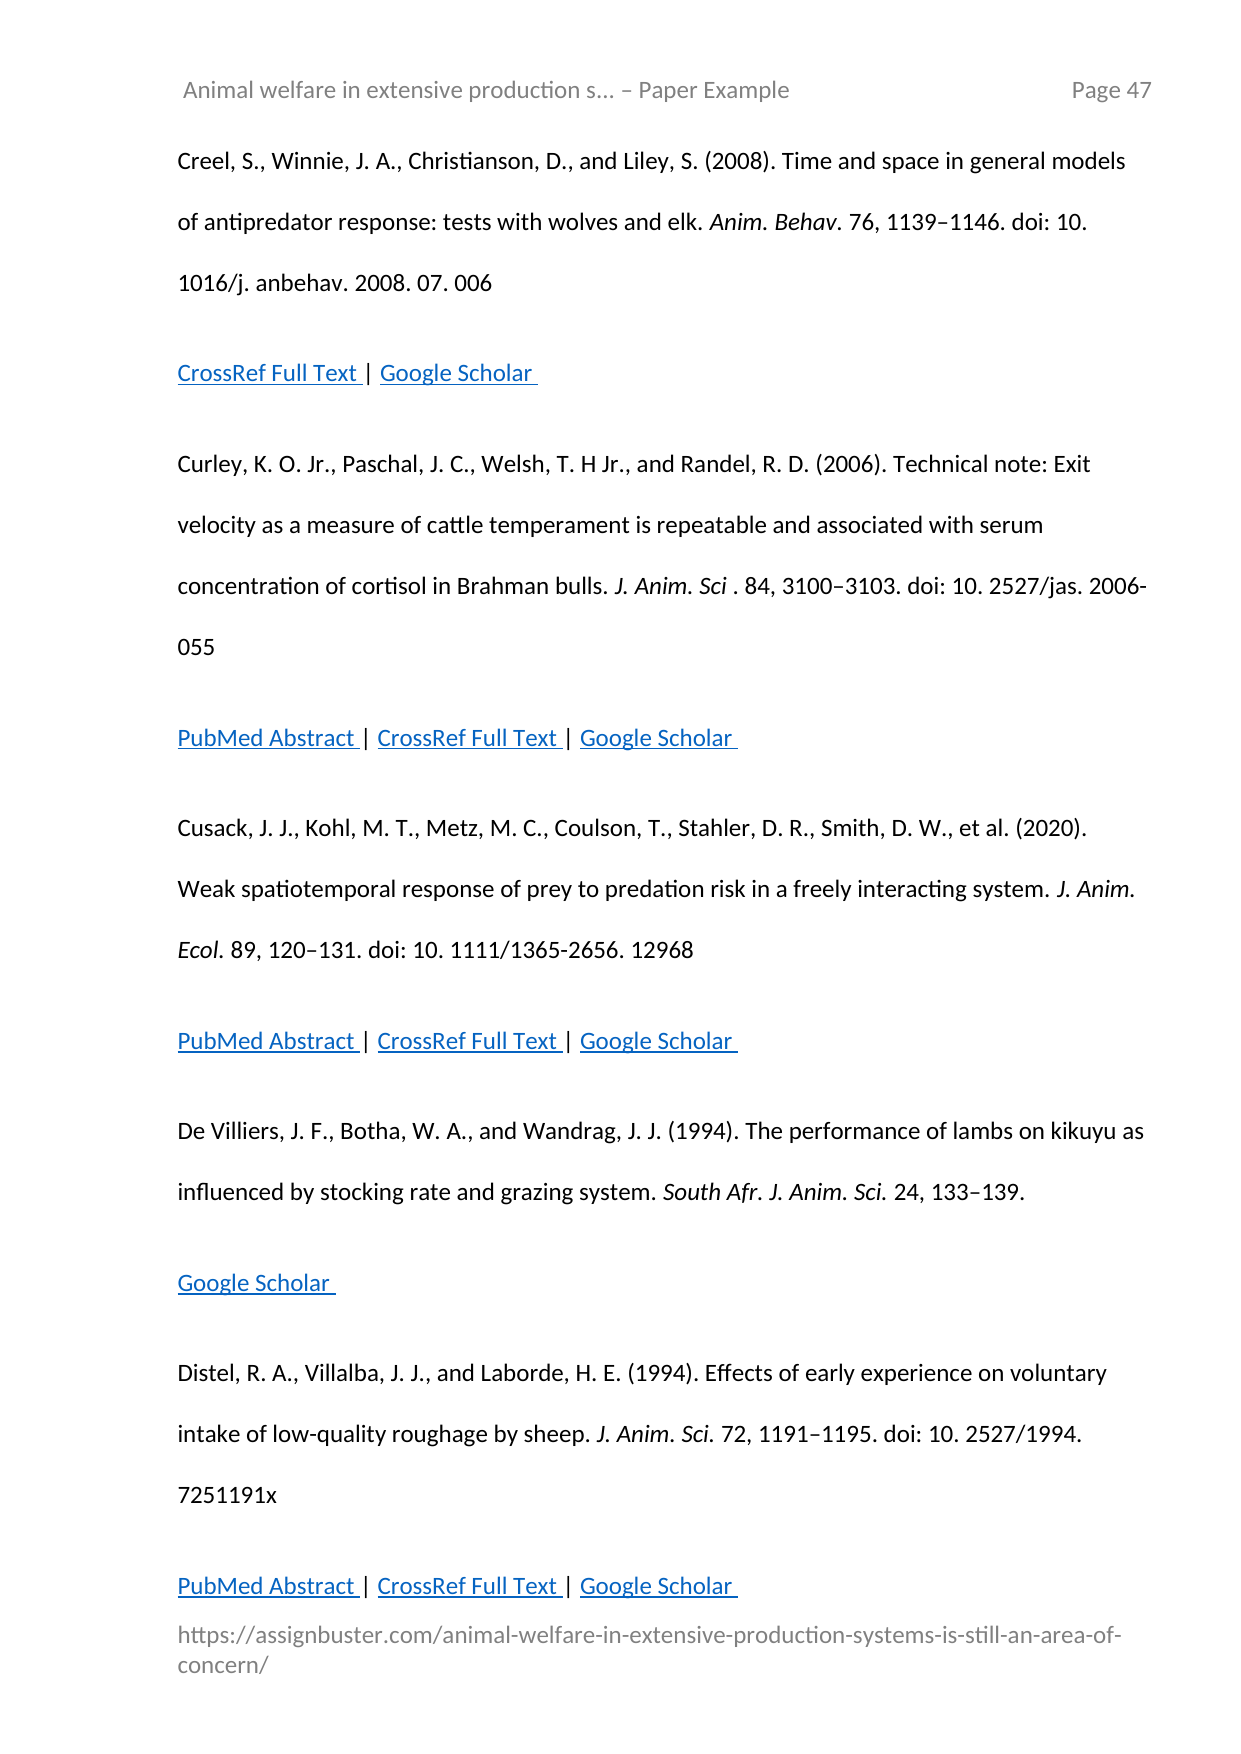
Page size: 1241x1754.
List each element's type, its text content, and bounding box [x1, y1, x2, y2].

text Curley, K. O. Jr., Paschal, J. C., Welsh, T. H Jr., and Randel, R. D. (2006). Technical note: Exit velocity as a measure of cattle temperament is repeatable and associated with serum concentration of cortisol in Brahman bulls. J. Anim. Sci . 84, 3100–3103. doi: 10. 2527/jas. 2006-055 [177, 448, 1152, 662]
text Google Scholar [177, 1267, 1152, 1297]
text PubMed Abstract | CrossRef Full Text | Google Scholar [177, 1025, 1152, 1055]
text PubMed Abstract | CrossRef Full Text | Google Scholar [177, 722, 1152, 752]
text De Villiers, J. F., Botha, W. A., and Wandrag, J. J. (1994). The performance of lambs on kikuyu as influenced by stocking rate and grazing system. South Afr. J. Anim. Sci. 24, 133–139. [177, 1115, 1152, 1207]
text Cusack, J. J., Kohl, M. T., Metz, M. C., Coulson, T., Stahler, D. R., Smith, D. W., et al. (2020). Weak spatiotemporal response of prey to predation risk in a freely interacting system. J. Anim. Ecol. 89, 120–131. doi: 10. 1111/1365-2656. 12968 [177, 812, 1152, 965]
text Creel, S., Winnie, J. A., Christianson, D., and Liley, S. (2008). Time and space in general models of antipredator response: tests with wolves and elk. Anim. Behav. 76, 1139–1146. doi: 10. 1016/j. anbehav. 2008. 07. 006 [177, 145, 1152, 298]
text CrossRef Full Text | Google Scholar [177, 358, 1152, 388]
text Distel, R. A., Villalba, J. J., and Laborde, H. E. (1994). Effects of early experience on voluntary intake of low-quality roughage by sheep. J. Anim. Sci. 72, 1191–1195. doi: 10. 2527/1994. 7251191x [177, 1357, 1152, 1510]
text PubMed Abstract | CrossRef Full Text | Google Scholar [177, 1570, 1152, 1601]
